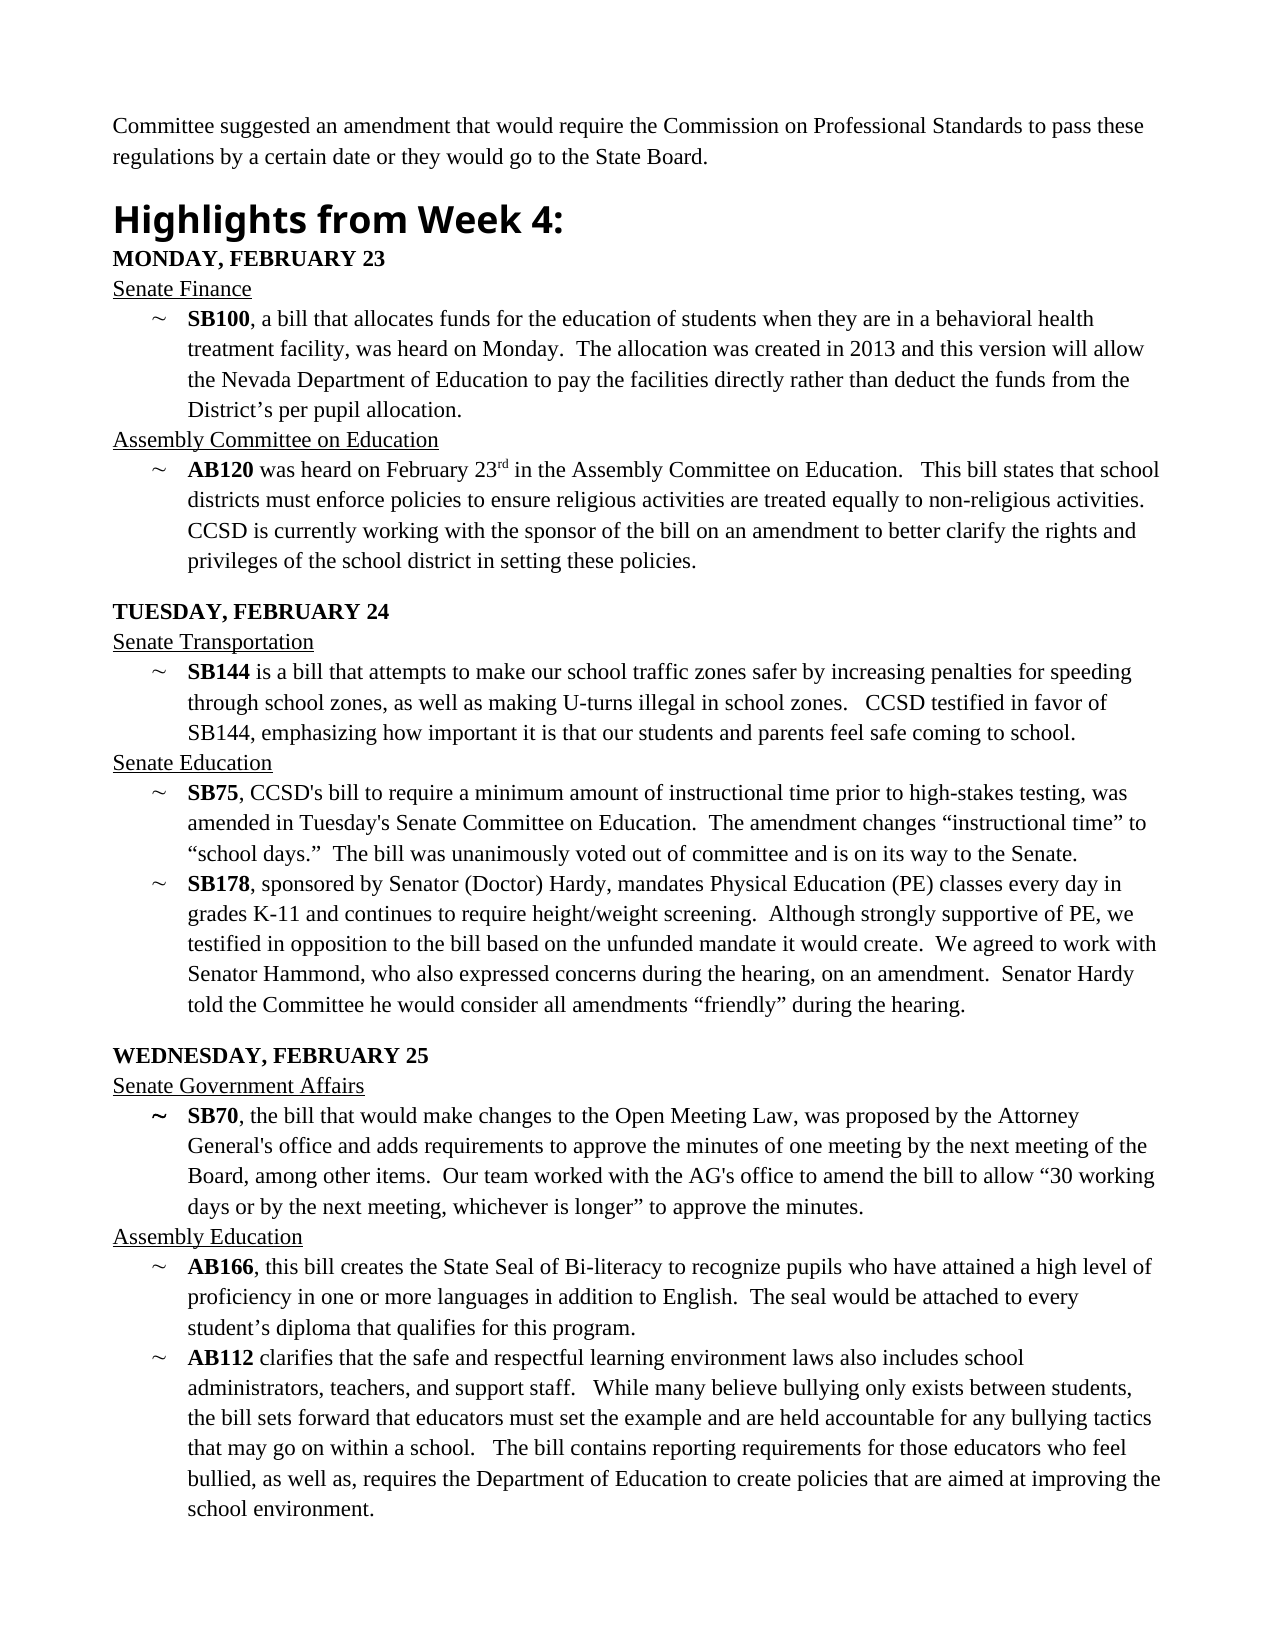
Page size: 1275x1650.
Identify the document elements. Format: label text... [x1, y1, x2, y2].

text Senate Education [112, 749, 1162, 775]
text Assembly Education [112, 1223, 1162, 1249]
text MONDAY, FEBRUARY 23 [112, 245, 1162, 271]
list SB75, CCSD's bill to require a minimum amount of instructional time prior to high-stakes testing, was amended in Tuesday's Senate Committee on Education. The amendment changes “instructional time” to “school days.” The bill was unanimously voted out of committee and is on its way to the Senate. [150, 779, 1162, 866]
text WEDNESDAY, FEBRUARY 25 [112, 1042, 1162, 1068]
list SB100, a bill that allocates funds for the education of students when they are in a behavioral health treatment facility, was heard on Monday. The allocation was created in 2013 and this version will allow the Nevada Department of Education to pay the facilities directly rather than deduct the funds from the District’s per pupil allocation. [150, 305, 1162, 422]
text Assembly Committee on Education [112, 426, 1162, 452]
list SB178, sponsored by Senator (Doctor) Hardy, mandates Physical Education (PE) classes every day in grades K-11 and continues to require height/weight screening. Although strongly supportive of PE, we testified in opposition to the bill based on the unfunded mandate it would create. We agreed to work with Senator Hammond, who also expressed concerns during the hearing, on an amendment. Senator Hardy told the Committee he would consider all amendments “friendly” during the hearing. [150, 870, 1162, 1017]
text Highlights from Week 4: [112, 194, 1162, 245]
list SB70, the bill that would make changes to the Open Meeting Law, was proposed by the Attorney General's office and adds requirements to approve the minutes of one meeting by the next meeting of the Board, among other items. Our team worked with the AG's office to amend the bill to allow “30 working days or by the next meeting, whichever is longer” to approve the minutes. [150, 1102, 1162, 1219]
list AB166, this bill creates the State Seal of Bi-literacy to recognize pupils who have attained a high level of proficiency in one or more languages in addition to English. The seal would be attached to every student’s diploma that qualifies for this program. [150, 1253, 1162, 1340]
text TUESDAY, FEBRUARY 24 [112, 598, 1162, 624]
list AB112 clarifies that the safe and respectful learning environment laws also includes school administrators, teachers, and support staff. While many believe bullying only exists between students, the bill sets forward that educators must set the example and are held accountable for any bullying tactics that may go on within a school. The bill contains reporting requirements for those educators who feel bullied, as well as, requires the Department of Education to create policies that are aimed at improving the school environment. [150, 1344, 1162, 1521]
list AB120 was heard on February 23rd in the Assembly Committee on Education. This bill states that school districts must enforce policies to ensure religious activities are treated equally to non-religious activities. CCSD is currently working with the sponsor of the bill on an amendment to better clarify the rights and privileges of the school district in setting these policies. [150, 456, 1162, 573]
text Senate Finance [112, 275, 1162, 301]
text Senate Transportation [112, 628, 1162, 654]
list SB144 is a bill that attempts to make our school traffic zones safer by increasing penalties for speeding through school zones, as well as making U-turns illegal in school zones. CCSD testified in favor of SB144, emphasizing how important it is that our students and parents feel safe coming to school. [150, 658, 1162, 745]
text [112, 112, 1162, 169]
text Senate Government Affairs [112, 1072, 1162, 1098]
